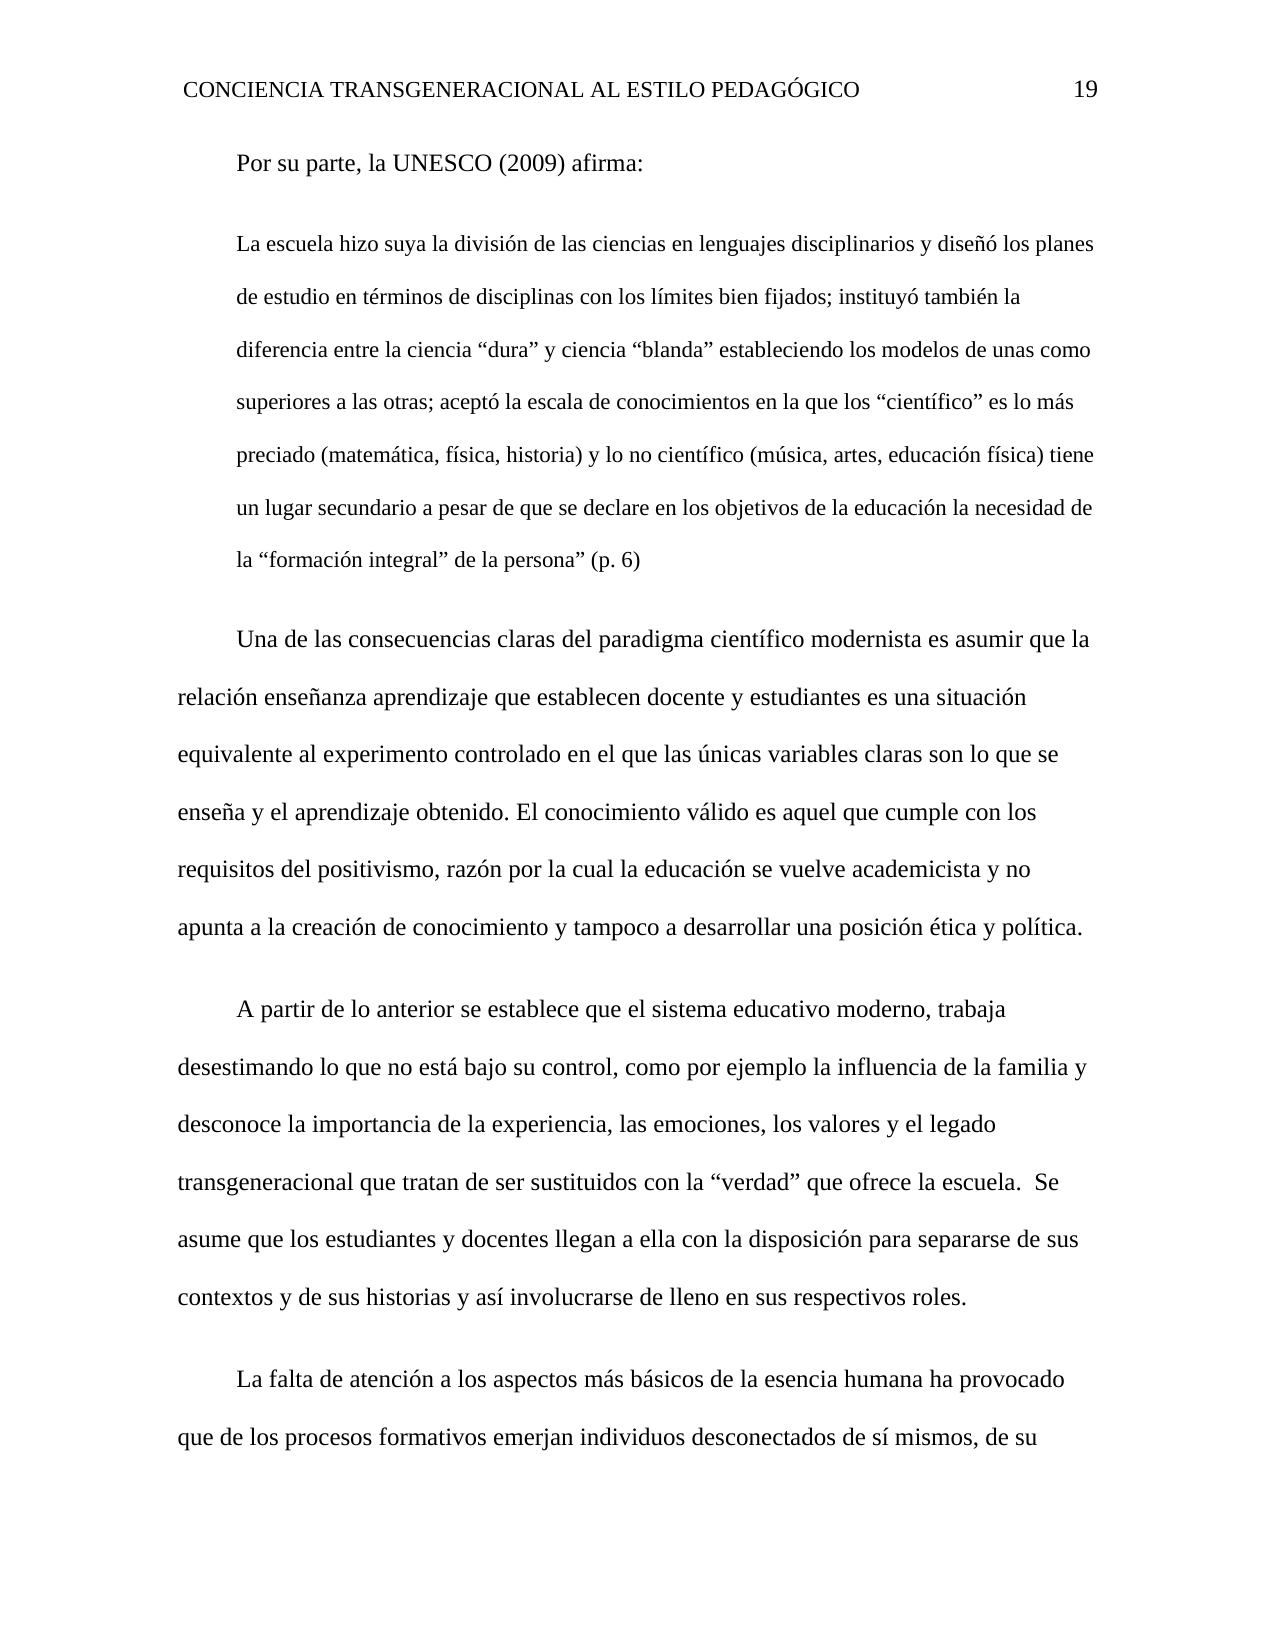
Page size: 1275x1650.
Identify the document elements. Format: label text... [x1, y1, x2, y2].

text Por su parte, la UNESCO (2009) afirma: [177, 148, 1098, 176]
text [177, 1364, 1098, 1450]
text A partir de lo anterior se establece que el sistema educativo moderno, trabaja desestimando lo que no está bajo su control, como por ejemplo la influencia de la familia y desconoce la importancia de la experiencia, las emociones, los valores y el legado transgeneracional que tratan de ser sustituidos con la “verdad” que ofrece la escuela. Se asume que los estudiantes y docentes llegan a ella con la disposición para separarse de sus contextos y de sus historias y así involucrarse de lleno en sus respectivos roles. [177, 994, 1098, 1310]
text La escuela hizo suya la división de las ciencias en lenguajes disciplinarios y diseñó los planes de estudio en términos de disciplinas con los límites bien fijados; instituyó también la diferencia entre la ciencia “dura” y ciencia “blanda” estableciendo los modelos de unas como superiores a las otras; aceptó la escala de conocimientos en la que los “científico” es lo más preciado (matemática, física, historia) y lo no científico (música, artes, educación física) tiene un lugar secundario a pesar de que se declare en los objetivos de la educación la necesidad de la “formación integral” de la persona” (p. 6) [236, 230, 1098, 573]
text Una de las consecuencias claras del paradigma científico modernista es asumir que la relación enseñanza aprendizaje que establecen docente y estudiantes es una situación equivalente al experimento controlado en el que las únicas variables claras son lo que se enseña y el aprendizaje obtenido. El conocimiento válido es aquel que cumple con los requisitos del positivismo, razón por la cual la educación se vuelve academicista y no apunta a la creación de conocimiento y tampoco a desarrollar una posición ética y política. [177, 624, 1098, 940]
